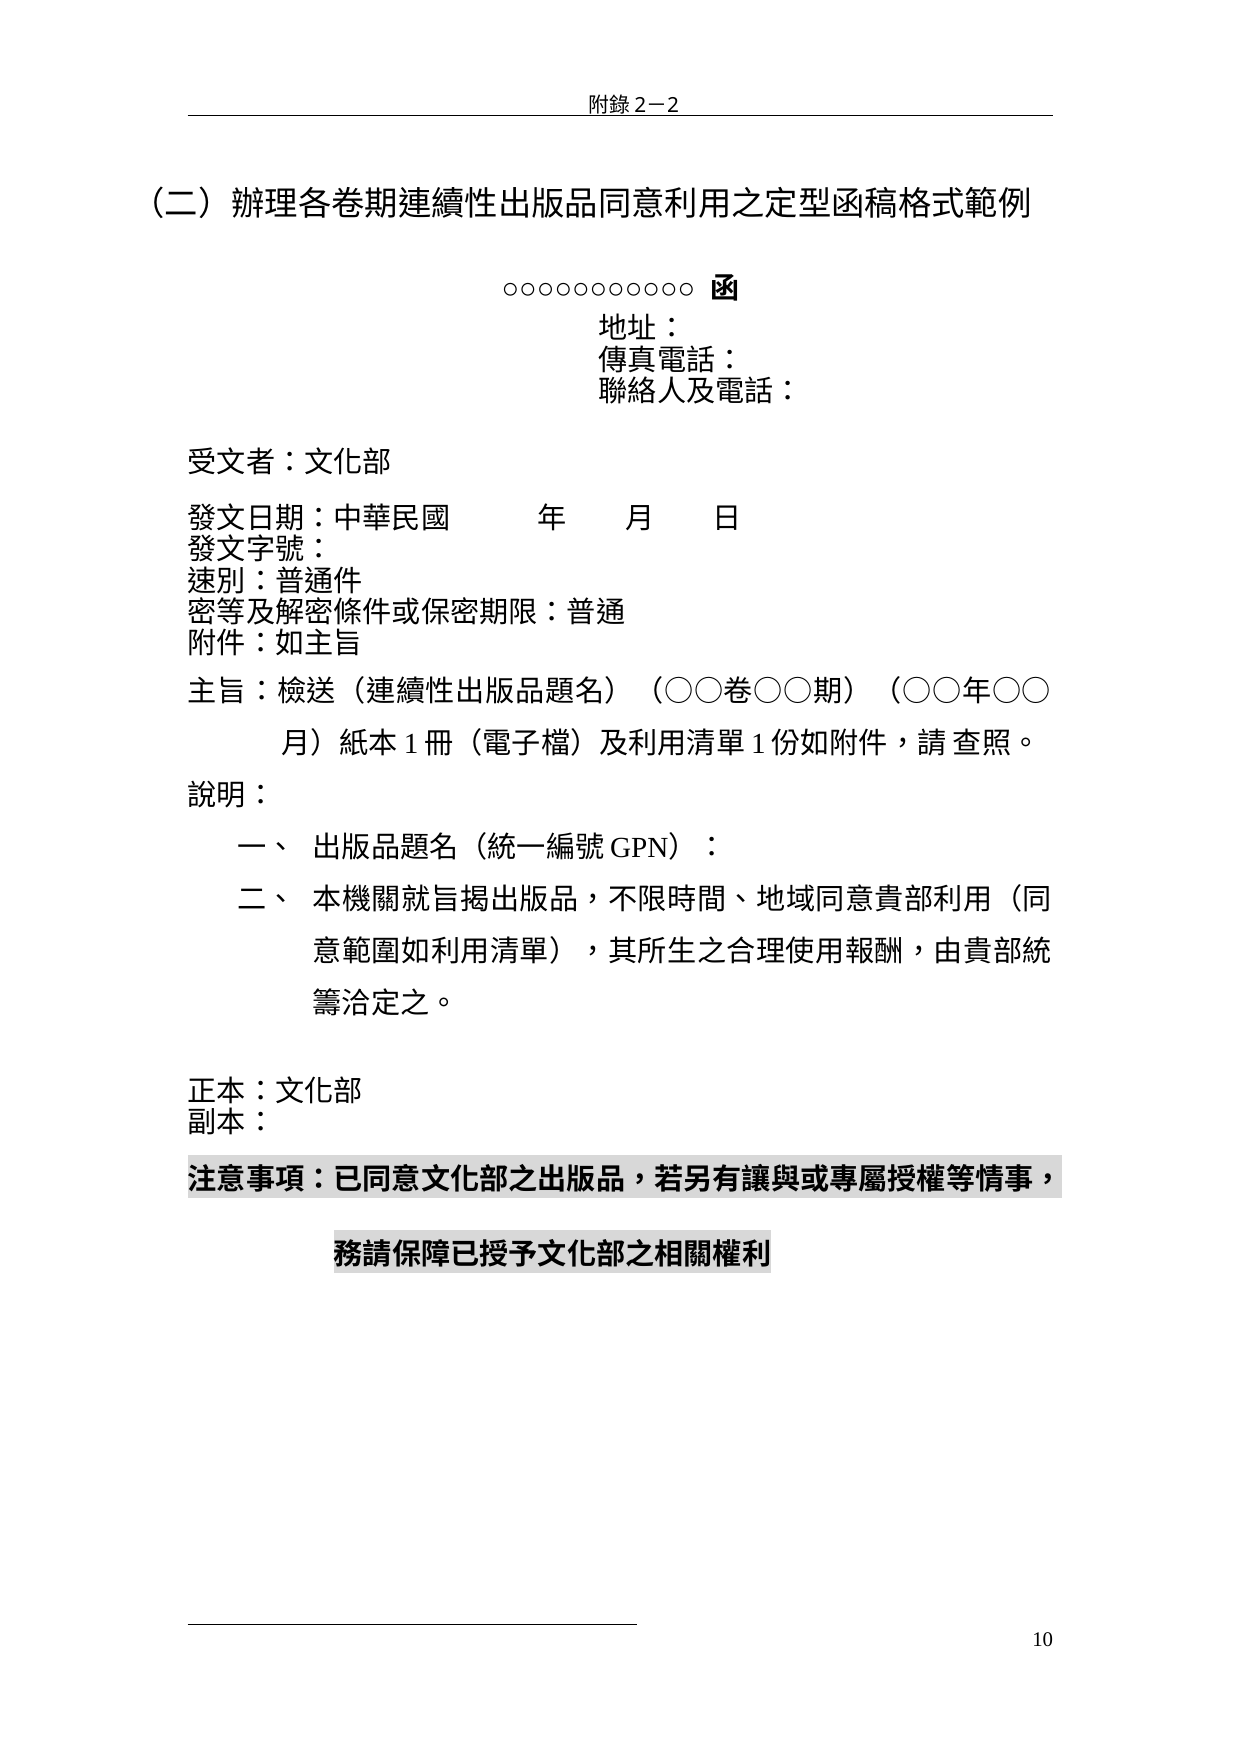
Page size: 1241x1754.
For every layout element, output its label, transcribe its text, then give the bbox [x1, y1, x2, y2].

text 發文字號： [187, 535, 1053, 566]
text ○○○○○○○○○○○ 函 [187, 239, 1053, 314]
text 速別：普通件 [187, 566, 1053, 597]
list 出版品題名（統一編號GPN）： [237, 816, 1053, 868]
text （二）辦理各卷期連續性出版品同意利用之定型函稿格式範例 [131, 164, 1053, 239]
text 發文日期：中華民國 年 月 日 [187, 503, 1053, 535]
text 聯絡人及電話： [598, 376, 1053, 407]
text 正本：文化部 [187, 1076, 1053, 1108]
text 附件：如主旨 [187, 628, 1053, 660]
list 本機關就旨揭出版品，不限時間、地域同意貴部利用（同意範圍如利用清單），其所生之合理使用報酬，由貴部統籌洽定之。 [237, 868, 1053, 1024]
text 受文者：文化部 [187, 439, 1053, 481]
text 地址： [598, 314, 1053, 345]
text 副本： [187, 1108, 1053, 1139]
text 傳真電話： [598, 345, 1053, 376]
text 注意事項：已同意文化部之出版品，若另有讓與或專屬授權等情事，務請保障已授予文化部之相關權利 [187, 1139, 1035, 1289]
text 說明： [187, 764, 1053, 816]
text 主旨：檢送（連續性出版品題名）（○○卷○○期）（○○年○○月）紙本1冊（電子檔）及利用清單1份如附件，請 查照。 [187, 660, 1053, 764]
text 密等及解密條件或保密期限：普通 [187, 597, 1053, 628]
